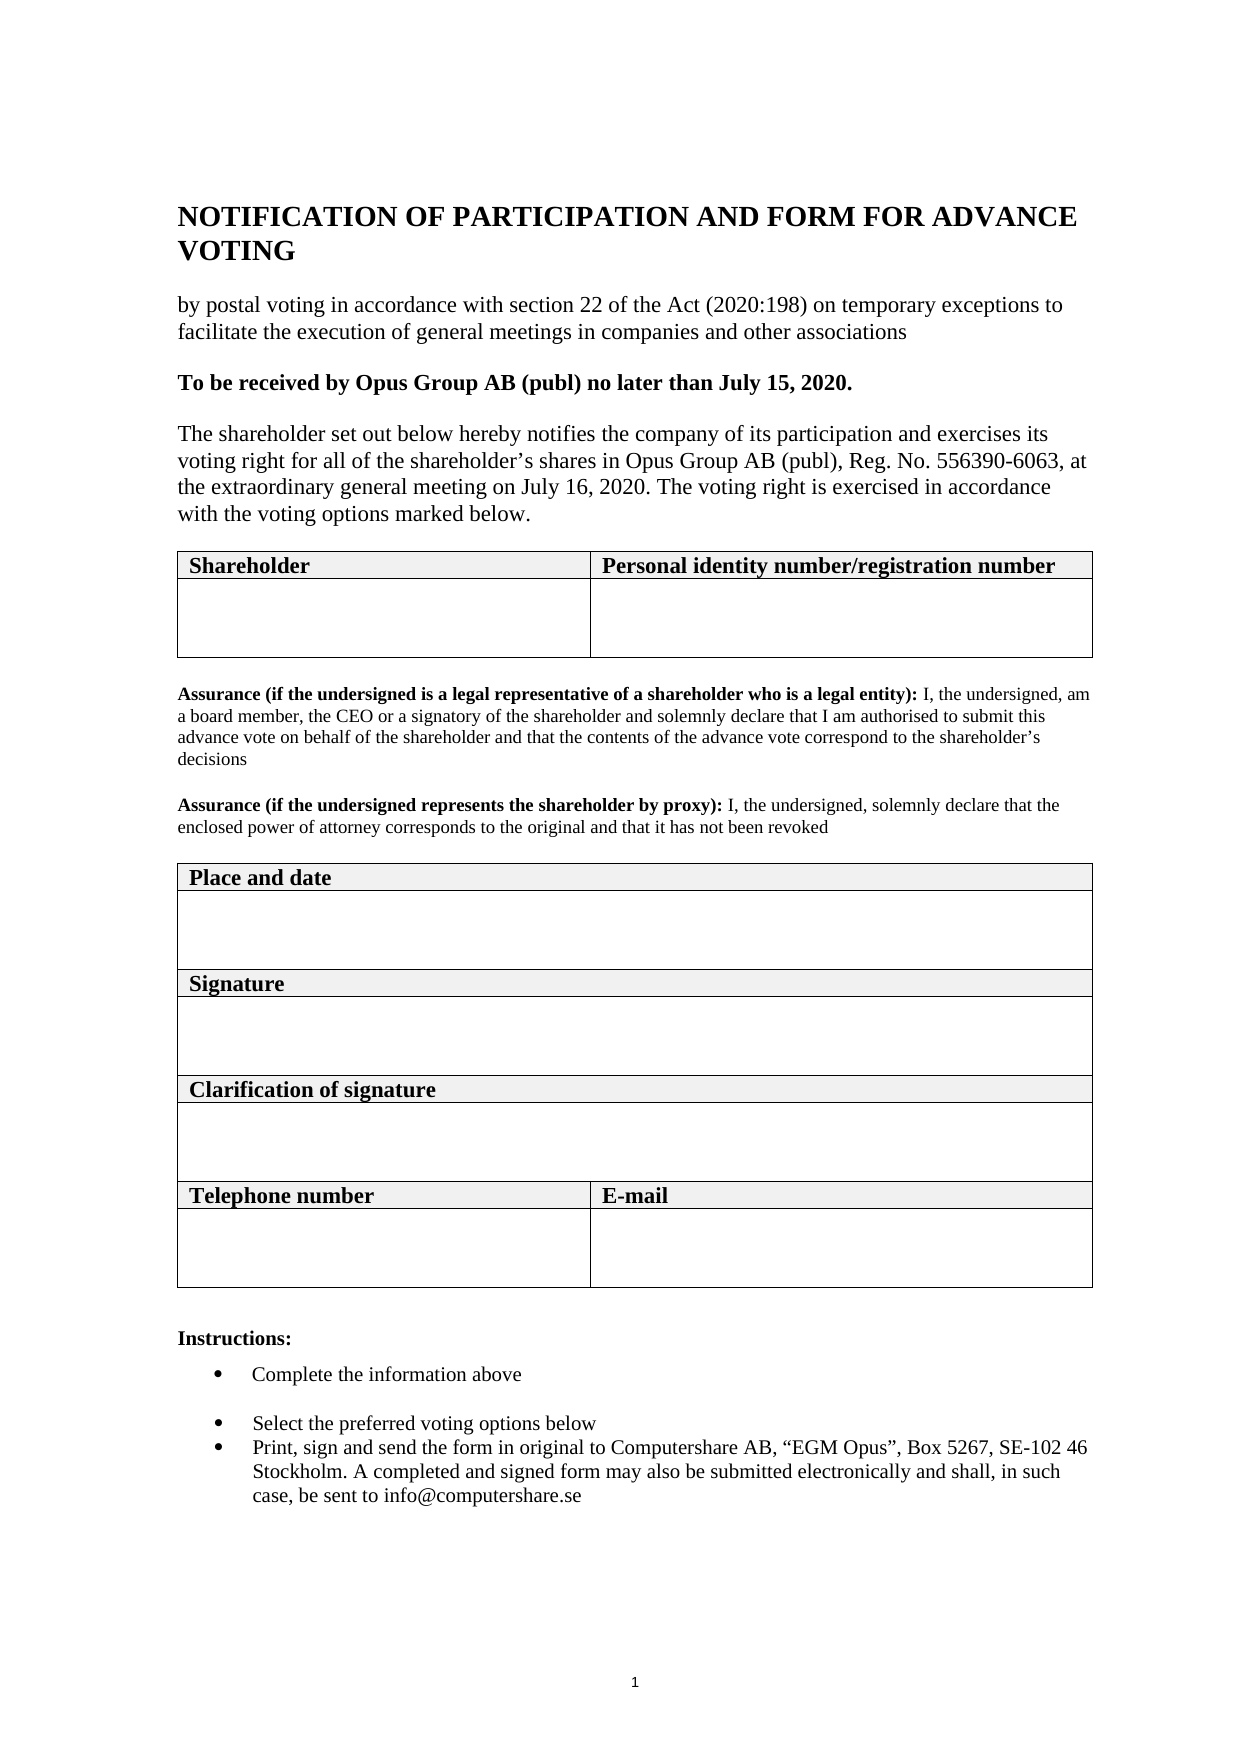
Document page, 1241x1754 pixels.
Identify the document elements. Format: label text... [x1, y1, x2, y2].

text Assurance (if the undersigned represents the shareholder by proxy): I, the undersigned, solemnly declare that the enclosed power of attorney corresponds to the original and that it has not been revoked [177, 794, 1093, 837]
table_cell [178, 579, 590, 657]
subtitle Instructions: [177, 1326, 1093, 1350]
table_header Place and date [178, 864, 1092, 890]
text by postal voting in accordance with section 22 of the Act (2020:198) on temporary exceptions to facilitate the execution of general meetings in companies and other associations [177, 291, 1093, 344]
table_cell Telephone number [178, 1182, 590, 1208]
table_cell [591, 1209, 1092, 1287]
list Select the preferred voting options below [215, 1411, 1093, 1435]
text To be received by Opus Group AB (publ) no later than July 15, 2020. [177, 369, 1093, 396]
text The shareholder set out below hereby notifies the company of its participation and exercises its voting right for all of the shareholder’s shares in Opus Group AB (publ), Reg. No. 556390-6063, at the extraordinary general meeting on July 16, 2020. The voting right is exercised in accordance with the voting options marked below. [177, 421, 1093, 526]
table_cell [178, 997, 1092, 1075]
subtitle NOTIFICATION OF PARTICIPATION AND FORM FOR ADVANCE VOTING [177, 199, 1093, 266]
list Complete the information above [214, 1362, 1093, 1386]
text Assurance (if the undersigned is a legal representative of a shareholder who is a legal entity): I, the undersigned, am a board member, the CEO or a signatory of the shareholder and solemnly declare that I am authorised to submit this advance vote on behalf of the shareholder and that the contents of the advance vote correspond to the shareholder’s decisions [177, 683, 1093, 769]
table_header Shareholder [178, 552, 590, 578]
table_cell E-mail [591, 1182, 1092, 1208]
table_cell [178, 1103, 1092, 1181]
table_cell [591, 579, 1092, 657]
table_header Personal identity number/registration number [591, 552, 1092, 578]
table_cell [178, 1209, 590, 1287]
list Print, sign and send the form in original to Computershare AB, “EGM Opus”, Box 5267, SE-102 46 Stockholm. A completed and signed form may also be submitted electronically and shall, in such case, be sent to info@computershare.se [215, 1435, 1093, 1507]
table_cell [178, 891, 1092, 969]
table_cell Clarification of signature [178, 1076, 1092, 1102]
table_cell Signature [178, 970, 1092, 996]
